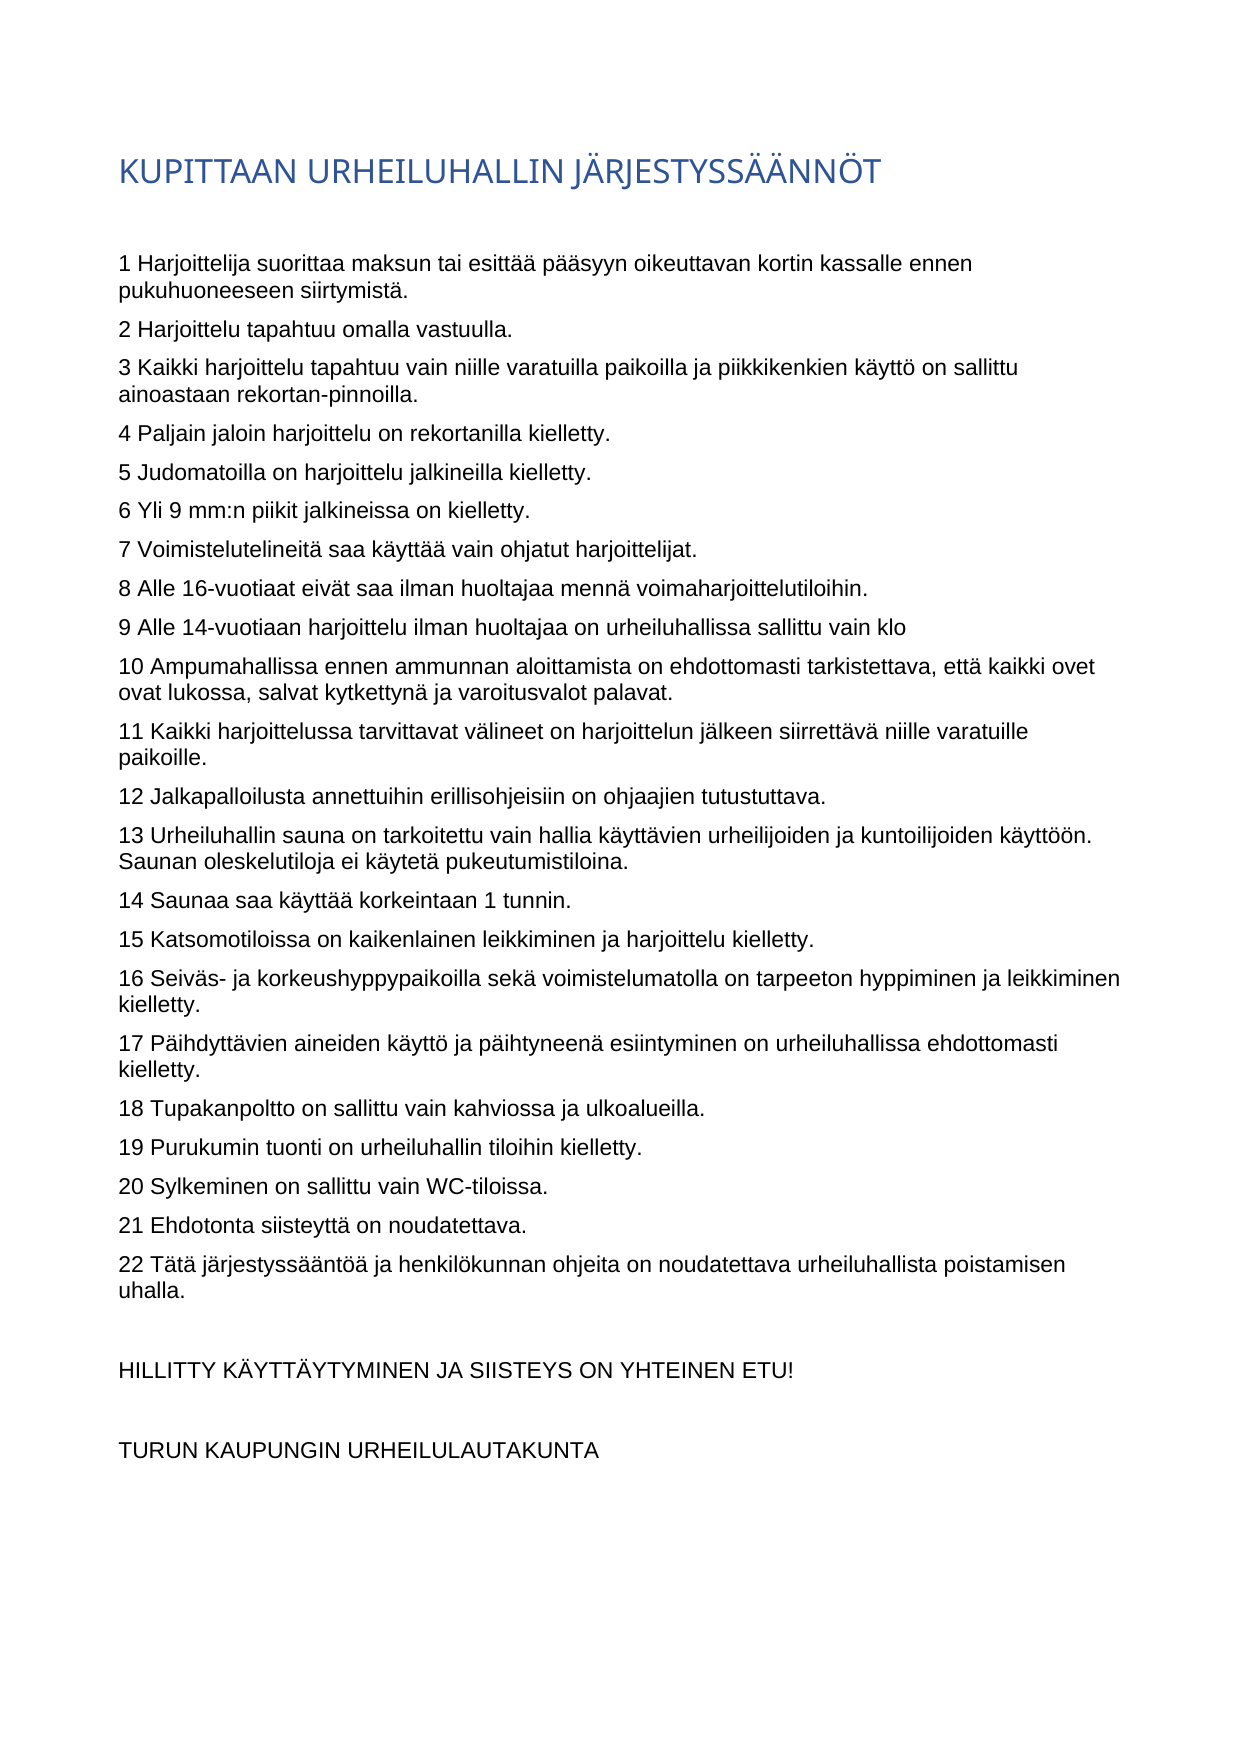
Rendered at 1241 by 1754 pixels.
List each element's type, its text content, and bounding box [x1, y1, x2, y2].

text 15 Katsomotiloissa on kaikenlainen leikkiminen ja harjoittelu kielletty. [118, 926, 1122, 952]
text 13 Urheiluhallin sauna on tarkoitettu vain hallia käyttävien urheilijoiden ja kuntoilijoiden käyttöön. Saunan oleskelutiloja ei käytetä pukeutumistiloina. [118, 822, 1122, 875]
text 4 Paljain jaloin harjoittelu on rekortanilla kielletty. [118, 419, 1122, 446]
text 6 Yli 9 mm:n piikit jalkineissa on kielletty. [118, 497, 1122, 524]
text 16 Seiväs- ja korkeushyppypaikoilla sekä voimistelumatolla on tarpeeton hyppiminen ja leikkiminen kielletty. [118, 965, 1122, 1018]
text 18 Tupakanpoltto on sallittu vain kahviossa ja ulkoalueilla. [118, 1095, 1122, 1122]
text 11 Kaikki harjoittelussa tarvittavat välineet on harjoittelun jälkeen siirrettävä niille varatuille paikoille. [118, 718, 1122, 771]
text 12 Jalkapalloilusta annettuihin erillisohjeisiin on ohjaajien tutustuttava. [118, 783, 1122, 809]
text 17 Päihdyttävien aineiden käyttö ja päihtyneenä esiintyminen on urheiluhallissa ehdottomasti kielletty. [118, 1030, 1122, 1083]
text 9 Alle 14-vuotiaan harjoittelu ilman huoltajaa on urheiluhallissa sallittu vain klo [118, 614, 1122, 640]
text 14 Saunaa saa käyttää korkeintaan 1 tunnin. [118, 887, 1122, 913]
text 1 Harjoittelija suorittaa maksun tai esittää pääsyyn oikeuttavan kortin kassalle ennen pukuhuoneeseen siirtymistä. [118, 250, 1122, 303]
text 3 Kaikki harjoittelu tapahtuu vain niille varatuilla paikoilla ja piikkikenkien käyttö on sallittu ainoastaan rekortan-pinnoilla. [118, 354, 1122, 407]
text 10 Ampumahallissa ennen ammunnan aloittamista on ehdottomasti tarkistettava, että kaikki ovet ovat lukossa, salvat kytkettynä ja varoitusvalot palavat. [118, 653, 1122, 705]
text 22 Tätä järjestyssääntöä ja henkilökunnan ohjeita on noudatettava urheiluhallista poistamisen uhalla. [118, 1251, 1122, 1303]
text 2 Harjoittelu tapahtuu omalla vastuulla. [118, 316, 1122, 342]
text TURUN KAUPUNGIN URHEILULAUTAKUNTA [118, 1437, 1122, 1464]
subtitle KUPITTAAN URHEILUHALLIN JÄRJESTYSSÄÄNNÖT [118, 148, 1122, 193]
text 20 Sylkeminen on sallittu vain WC-tiloissa. [118, 1173, 1122, 1199]
text 19 Purukumin tuonti on urheiluhallin tiloihin kielletty. [118, 1134, 1122, 1161]
text 8 Alle 16-vuotiaat eivät saa ilman huoltajaa mennä voimaharjoittelutiloihin. [118, 575, 1122, 601]
text 7 Voimistelutelineitä saa käyttää vain ohjatut harjoittelijat. [118, 536, 1122, 562]
text 5 Judomatoilla on harjoittelu jalkineilla kielletty. [118, 458, 1122, 485]
text HILLITTY KÄYTTÄYTYMINEN JA SIISTEYS ON YHTEINEN ETU! [118, 1357, 1122, 1383]
text 21 Ehdotonta siisteyttä on noudatettava. [118, 1212, 1122, 1238]
